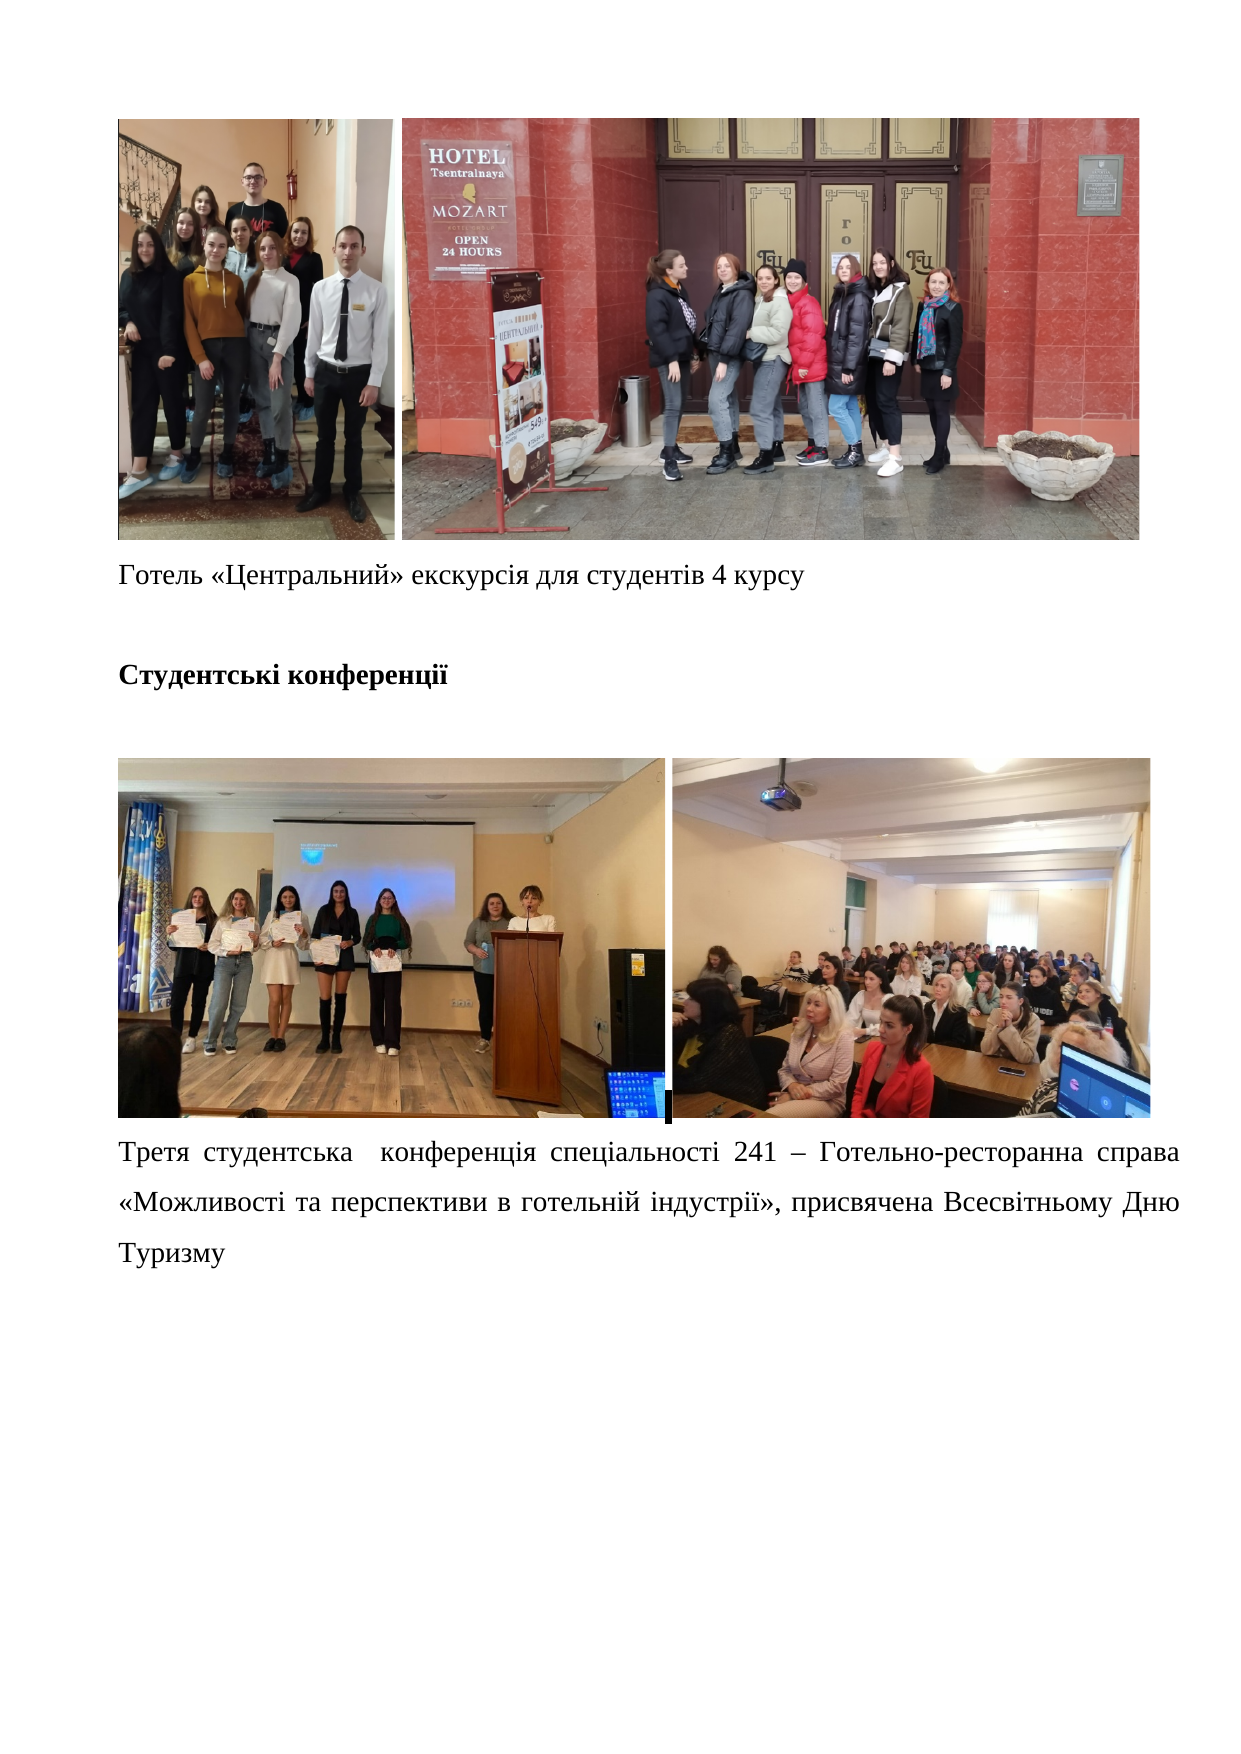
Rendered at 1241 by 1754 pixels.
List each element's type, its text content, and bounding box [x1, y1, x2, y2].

picture [118, 119, 395, 540]
text Готель «Центральний» екскурсія для студентів 4 курсу [118, 557, 1181, 590]
picture [402, 118, 1140, 540]
picture [118, 758, 665, 1118]
text Студентські конференції [118, 657, 1181, 691]
text Третя студентська конференція спеціальності 241 – Готельно-ресторанна справа «Можливості та перспективи в готельній індустрії», присвячена Всесвітньому Дню Туризму [118, 1134, 1181, 1268]
picture [672, 758, 1151, 1118]
